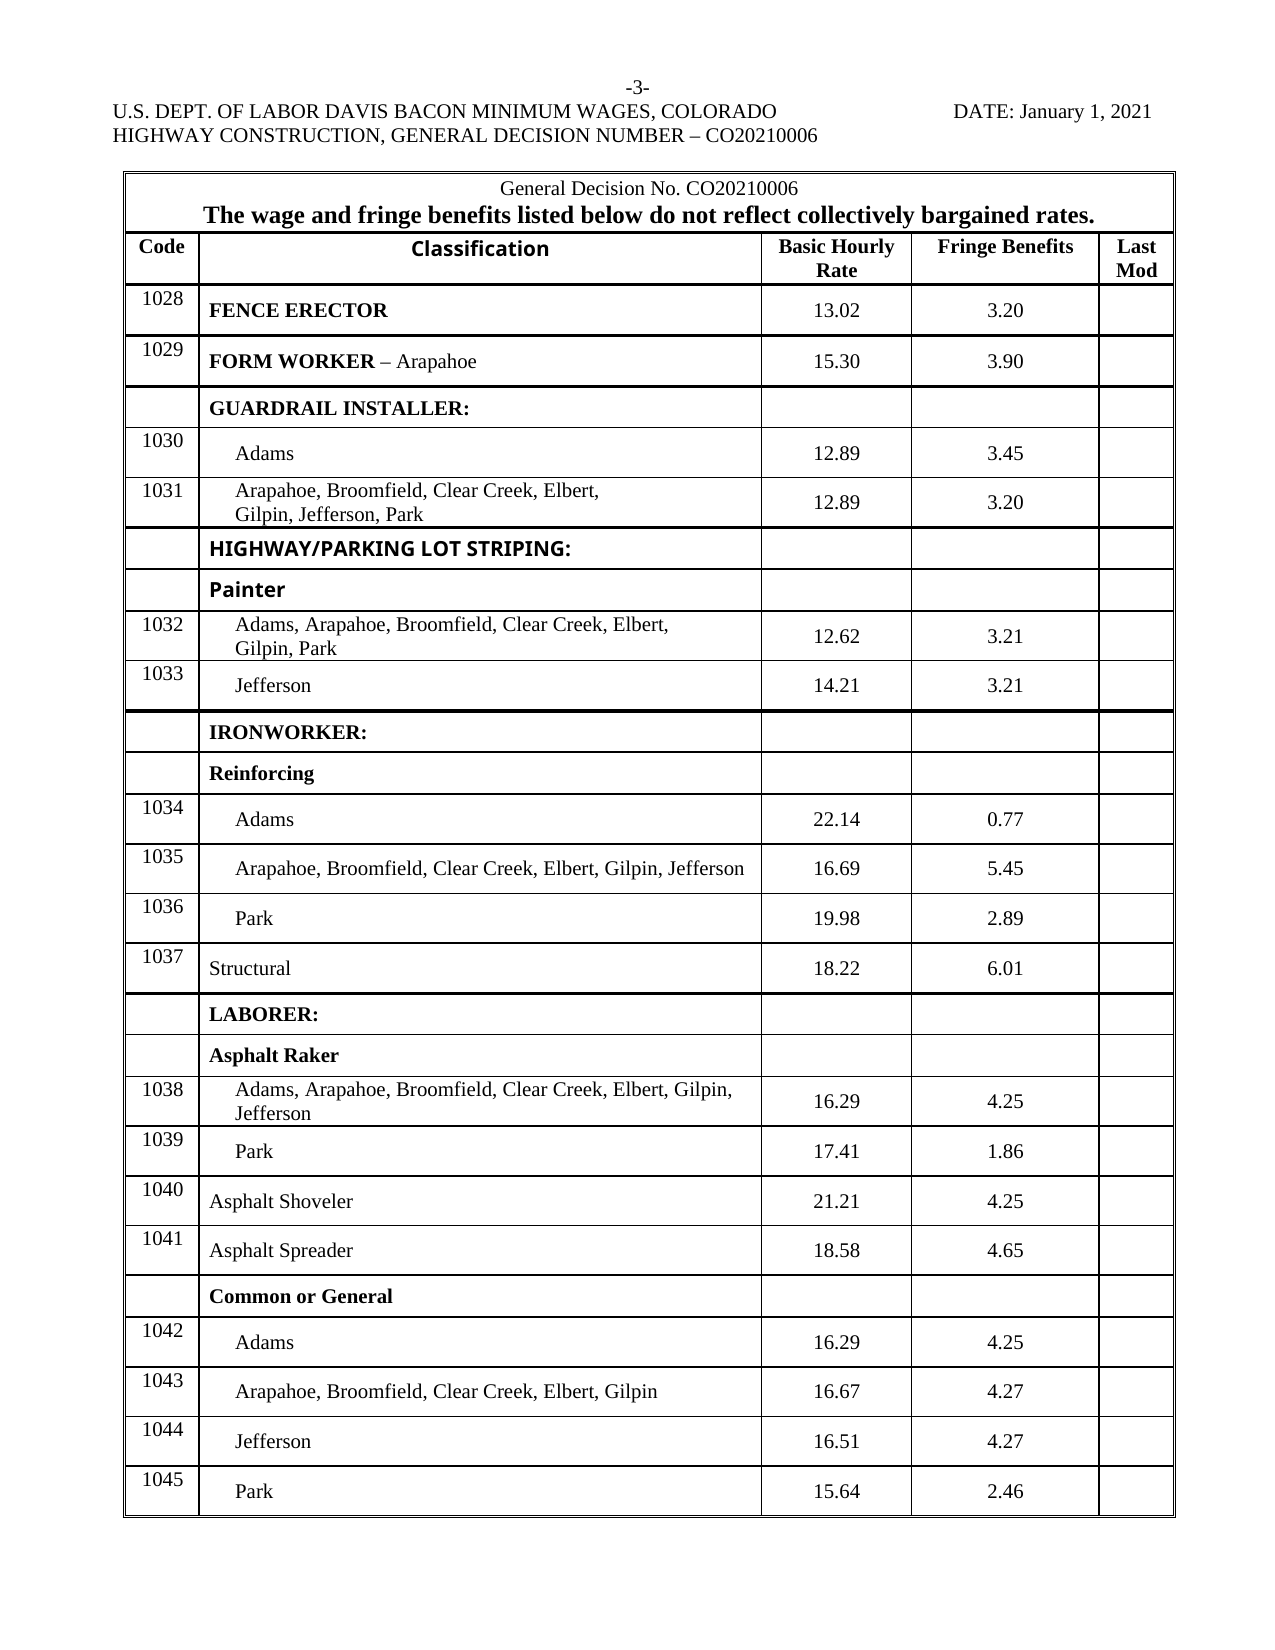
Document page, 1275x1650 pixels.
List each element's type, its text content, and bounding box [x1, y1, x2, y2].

table_cell 3.21 [912, 612, 1098, 660]
table_cell 15.64 [762, 1467, 911, 1515]
table_cell [1100, 286, 1173, 334]
table_cell [126, 428, 198, 477]
table_cell Adams, Arapahoe, Broomfield, Clear Creek, Elbert, Gilpin, Jefferson [200, 1077, 761, 1125]
table_cell Adams, Arapahoe, Broomfield, Clear Creek, Elbert, Gilpin, Park [200, 612, 761, 660]
table_cell [762, 1276, 911, 1316]
table_cell [126, 478, 198, 526]
table_cell [126, 713, 198, 751]
table_cell Structural [200, 944, 761, 992]
table_cell [126, 612, 198, 660]
table_cell [1100, 894, 1173, 942]
table_cell [1100, 1226, 1173, 1274]
table_cell [126, 1226, 198, 1274]
table_cell 16.29 [762, 1318, 911, 1366]
table_cell Common or General [200, 1276, 761, 1316]
table_cell [912, 570, 1098, 610]
table_cell Arapahoe, Broomfield, Clear Creek, Elbert, Gilpin [200, 1368, 761, 1416]
table_cell [126, 1077, 198, 1125]
table_cell 12.89 [762, 478, 911, 526]
table_cell [1100, 1368, 1173, 1416]
table_cell Classification [200, 234, 761, 282]
table_cell Code [126, 234, 198, 282]
table_cell [1100, 845, 1173, 892]
table_cell [126, 1177, 198, 1225]
table_cell [126, 894, 198, 942]
table_cell 16.29 [762, 1077, 911, 1125]
table_cell Arapahoe, Broomfield, Clear Creek, Elbert, Gilpin, Jefferson [200, 845, 761, 892]
table_cell [126, 845, 198, 892]
table_cell Asphalt Spreader [200, 1226, 761, 1274]
table_cell [126, 1318, 198, 1366]
table_cell [1100, 570, 1173, 610]
table_cell [126, 570, 198, 610]
table_cell [762, 388, 911, 427]
table_cell 3.45 [912, 428, 1098, 477]
table_header General Decision No. CO20210006 The wage and fringe benefits listed below do not reflect collectively bargained rates. [126, 174, 1173, 231]
table_cell [1100, 1177, 1173, 1225]
table_cell [126, 795, 198, 843]
table_cell 12.89 [762, 428, 911, 477]
table_cell [912, 995, 1098, 1034]
table_cell Park [200, 894, 761, 942]
table_cell Park [200, 1127, 761, 1175]
table_cell Adams [200, 795, 761, 843]
table_cell [1100, 1127, 1173, 1175]
table_cell [126, 753, 198, 793]
table_cell 3.20 [912, 478, 1098, 526]
table_cell [1100, 1077, 1173, 1125]
table_cell [1100, 1035, 1173, 1076]
table_cell Reinforcing [200, 753, 761, 793]
table_cell [1100, 1318, 1173, 1366]
table_cell [1100, 428, 1173, 477]
table_cell [1100, 478, 1173, 526]
table_cell 4.27 [912, 1368, 1098, 1416]
table_cell [912, 1035, 1098, 1076]
table_cell [1100, 713, 1173, 751]
table_cell 16.51 [762, 1417, 911, 1465]
table_cell GUARDRAIL INSTALLER: [200, 388, 761, 427]
table_cell [1100, 1417, 1173, 1465]
table_cell Last Mod [1100, 234, 1173, 282]
table_cell [126, 995, 198, 1034]
table_cell Jefferson [200, 1417, 761, 1465]
table_cell 22.14 [762, 795, 911, 843]
table_cell 2.89 [912, 894, 1098, 942]
table_cell [126, 1368, 198, 1416]
table_cell 4.27 [912, 1417, 1098, 1465]
table_cell [126, 1035, 198, 1076]
table_cell IRONWORKER: [200, 713, 761, 751]
table_cell 4.25 [912, 1077, 1098, 1125]
table_cell [126, 1467, 198, 1515]
table_cell Fringe Benefits [912, 234, 1098, 282]
table_cell Jefferson [200, 661, 761, 709]
table_cell [1100, 1276, 1173, 1316]
table_cell [1100, 995, 1173, 1034]
table_cell Painter [200, 570, 761, 610]
table_cell [126, 286, 198, 334]
table_cell [126, 1127, 198, 1175]
table_cell [1100, 1467, 1173, 1515]
table_cell Adams [200, 428, 761, 477]
table_cell [1100, 529, 1173, 568]
table_cell 3.90 [912, 337, 1098, 385]
table_cell 21.21 [762, 1177, 911, 1225]
table_cell [126, 1276, 198, 1316]
table_cell 19.98 [762, 894, 911, 942]
table_cell [912, 529, 1098, 568]
table_cell [762, 570, 911, 610]
table_cell [762, 995, 911, 1034]
table_cell Adams [200, 1318, 761, 1366]
table_cell 2.46 [912, 1467, 1098, 1515]
table_cell 6.01 [912, 944, 1098, 992]
table_cell [912, 753, 1098, 793]
table_cell Basic Hourly Rate [762, 234, 911, 282]
table_cell [126, 661, 198, 709]
table_cell [1100, 337, 1173, 385]
table_cell 15.30 [762, 337, 911, 385]
table_cell [126, 529, 198, 568]
table_cell 0.77 [912, 795, 1098, 843]
table_cell 4.65 [912, 1226, 1098, 1274]
table_cell [912, 1276, 1098, 1316]
table_cell 4.25 [912, 1318, 1098, 1366]
table_cell 14.21 [762, 661, 911, 709]
table_cell [126, 388, 198, 427]
table_cell [1100, 612, 1173, 660]
table_cell 3.21 [912, 661, 1098, 709]
table_cell 5.45 [912, 845, 1098, 892]
table_cell Arapahoe, Broomfield, Clear Creek, Elbert, Gilpin, Jefferson, Park [200, 478, 761, 526]
table_cell FENCE ERECTOR [200, 286, 761, 334]
table_cell 1.86 [912, 1127, 1098, 1175]
table_cell [126, 337, 198, 385]
table_cell [1100, 753, 1173, 793]
table_cell LABORER: [200, 995, 761, 1034]
table_cell 13.02 [762, 286, 911, 334]
table_cell [762, 529, 911, 568]
table_cell Asphalt Shoveler [200, 1177, 761, 1225]
table_cell 18.22 [762, 944, 911, 992]
table_cell Asphalt Raker [200, 1035, 761, 1076]
table_cell [126, 944, 198, 992]
table_cell 12.62 [762, 612, 911, 660]
table_cell [1100, 388, 1173, 427]
table_cell [1100, 944, 1173, 992]
table_cell FORM WORKER – Arapahoe [200, 337, 761, 385]
table_cell [912, 388, 1098, 427]
table_cell [1100, 795, 1173, 843]
table_cell 18.58 [762, 1226, 911, 1274]
table_cell [912, 713, 1098, 751]
table_cell 3.20 [912, 286, 1098, 334]
table_cell [126, 1417, 198, 1465]
table_cell [762, 713, 911, 751]
table_cell HIGHWAY/PARKING LOT STRIPING: [200, 529, 761, 568]
table_cell [1100, 661, 1173, 709]
table_cell 16.67 [762, 1368, 911, 1416]
table_cell 4.25 [912, 1177, 1098, 1225]
table_cell [762, 1035, 911, 1076]
table_cell [762, 753, 911, 793]
table_cell 17.41 [762, 1127, 911, 1175]
table_cell 16.69 [762, 845, 911, 892]
table_cell Park [200, 1467, 761, 1515]
